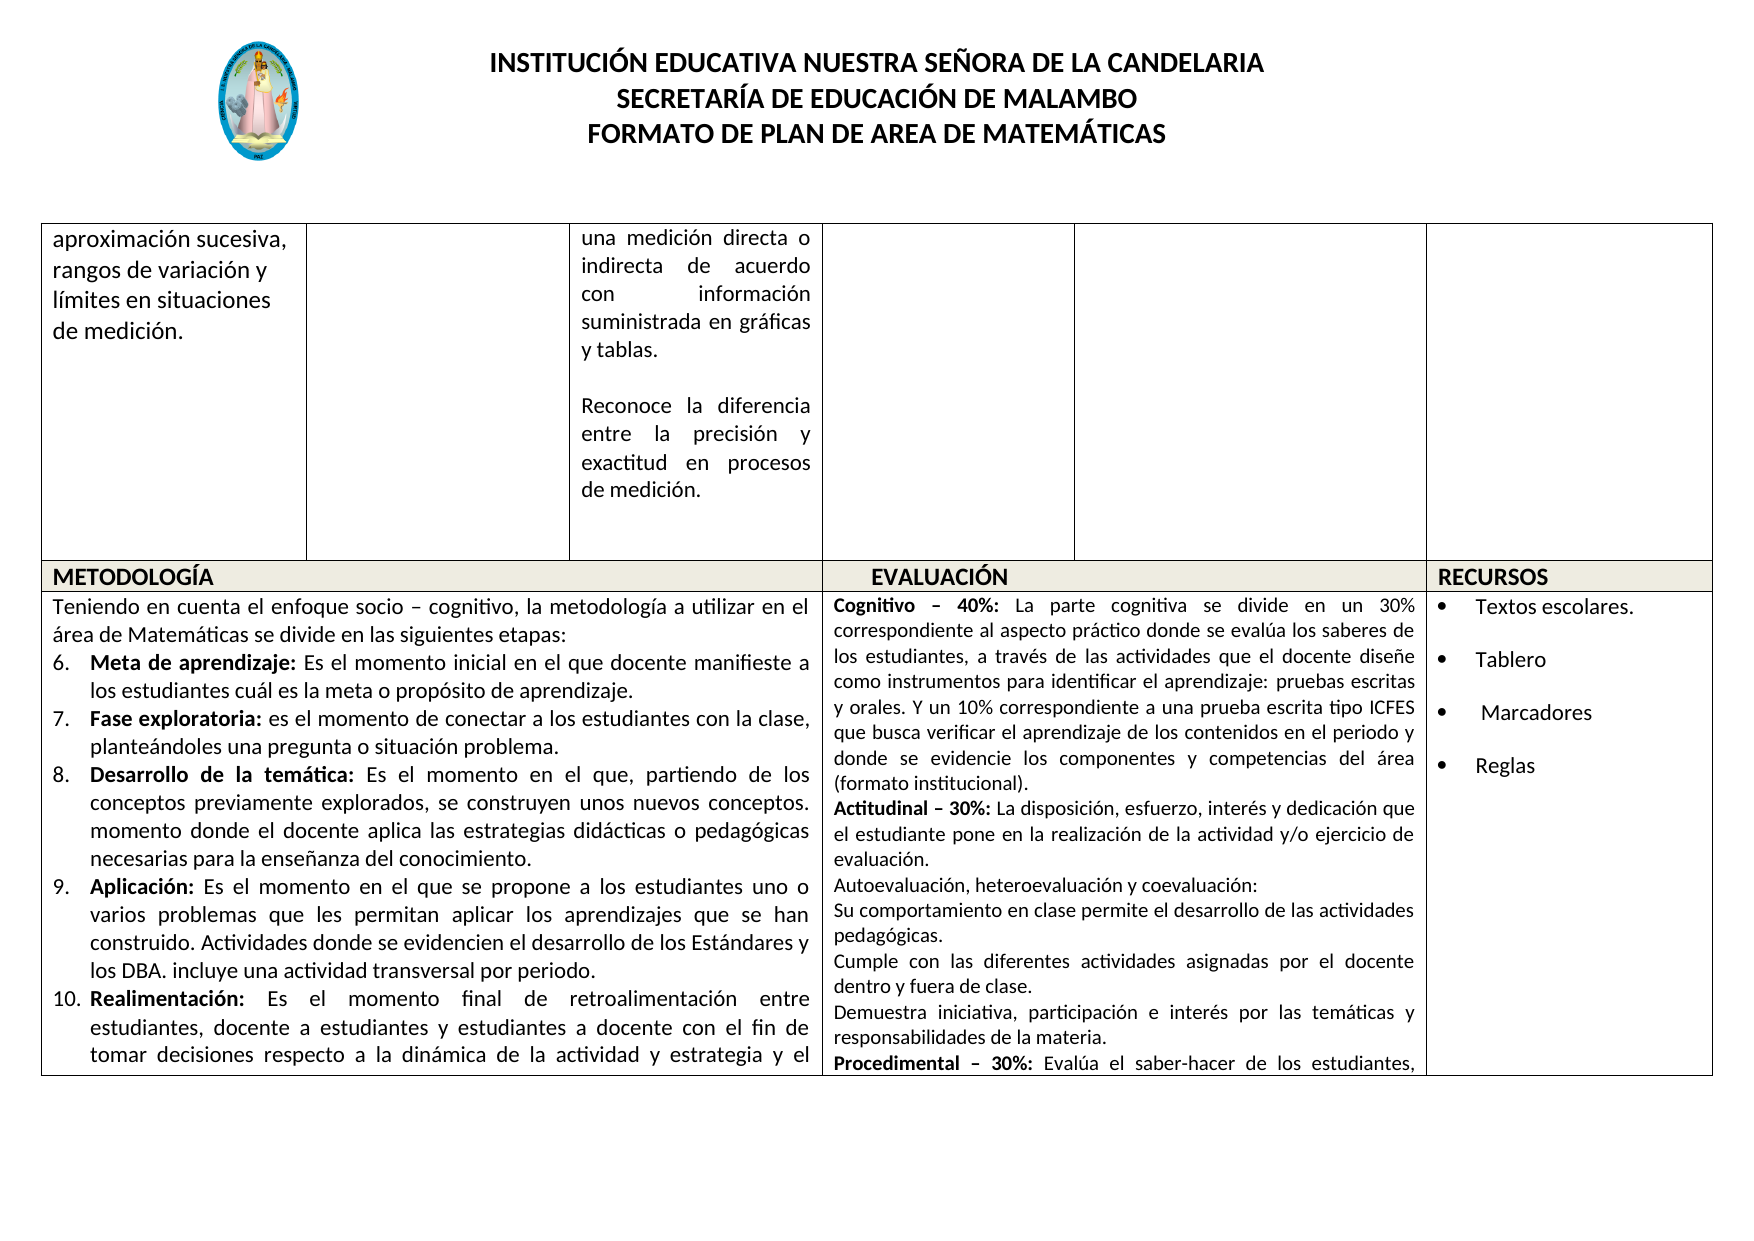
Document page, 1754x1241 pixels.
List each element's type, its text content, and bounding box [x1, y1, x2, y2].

table_cell METODOLOGÍA [42, 561, 822, 591]
table_cell [307, 224, 569, 560]
picture [212, 41, 305, 166]
table_cell Textos escolares. Tablero Marcadores Reglas [1427, 592, 1712, 1075]
picture [226, 49, 291, 152]
table_cell EVALUACIÓN [823, 561, 1426, 591]
table_cell RECURSOS [1427, 561, 1712, 591]
